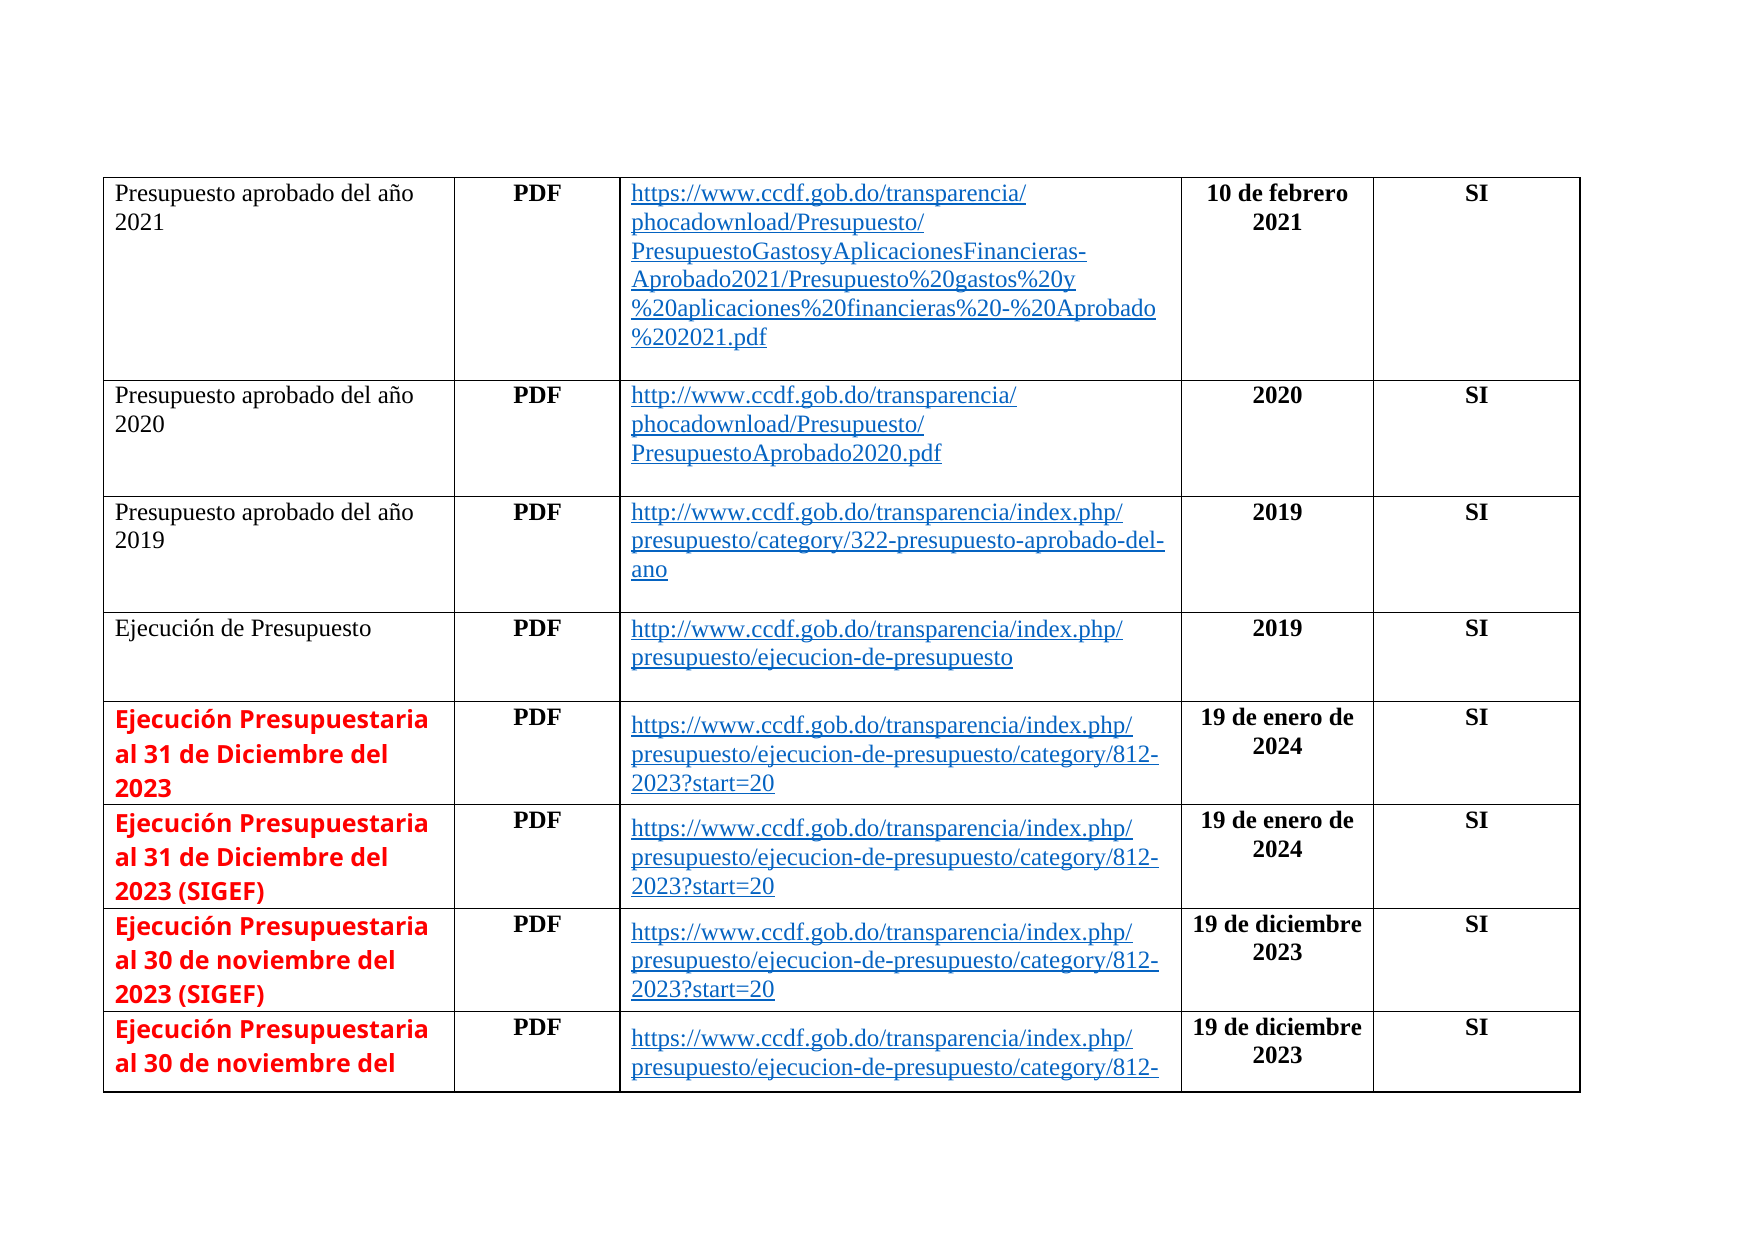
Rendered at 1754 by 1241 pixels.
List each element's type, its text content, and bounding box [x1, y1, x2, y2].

table_cell http://www.ccdf.gob.do/transparencia/phocadownload/Presupuesto/PresupuestoAprobado2020.pdf [621, 381, 1181, 496]
table_cell 2020 [1182, 381, 1373, 496]
table_cell Ejecución de Presupuesto [104, 613, 454, 701]
table_cell SI [1374, 178, 1579, 379]
table_cell Ejecución Presupuestaria al 31 de Diciembre del 2023 [172, 702, 454, 804]
table_cell http://www.ccdf.gob.do/transparencia/index.php/presupuesto/ejecucion-de-presupuesto [621, 613, 1181, 701]
table_cell 19 de enero de 2024 [1182, 805, 1373, 908]
table_cell PDF [455, 497, 619, 612]
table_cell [1182, 1012, 1373, 1091]
table_cell SI [1374, 805, 1579, 908]
table_cell Presupuesto aprobado del año 2021 [104, 178, 454, 379]
table_cell SI [1374, 381, 1579, 496]
table_cell PDF [455, 1012, 619, 1091]
table_cell PDF [455, 702, 619, 804]
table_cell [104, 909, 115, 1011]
table_cell SI [1374, 1012, 1579, 1091]
table_cell SI [1374, 497, 1579, 612]
table_cell SI [1374, 909, 1579, 1011]
table_cell 2019 [1182, 613, 1373, 701]
table_cell PDF [455, 178, 619, 379]
table_cell Ejecución Presupuestaria al 31 de Diciembre del 2023 (SIGEF) [104, 805, 454, 908]
table_cell http://www.ccdf.gob.do/transparencia/index.php/presupuesto/category/322-presupuesto-aprobado-del-ano [621, 497, 1181, 612]
table_cell 2019 [1182, 497, 1373, 612]
table_cell Ejecución Presupuestaria al 30 de noviembre del 2023 (SIGEF) [264, 909, 454, 1011]
table_cell 10 de febrero 2021 [1182, 178, 1373, 379]
table_cell PDF [455, 909, 619, 1011]
table_cell SI [1374, 613, 1579, 701]
table_cell 19 de diciembre 2023 [1182, 909, 1373, 1011]
table_cell PDF [455, 613, 619, 701]
table_cell https://www.ccdf.gob.do/transparencia/index.php/presupuesto/ejecucion-de-presupuesto/category/812-2023?start=20 [621, 702, 1181, 804]
table_cell Ejecución Presupuestaria al 30 de noviembre del 2023 [104, 1012, 454, 1091]
table_cell Presupuesto aprobado del año 2019 [104, 497, 454, 612]
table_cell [621, 1012, 1181, 1091]
table_cell https://www.ccdf.gob.do/transparencia/index.php/presupuesto/ejecucion-de-presupuesto/category/812-2023?start=20 [621, 909, 1181, 1011]
table_cell SI [1374, 702, 1579, 804]
table_cell PDF [455, 381, 619, 496]
table_cell https://www.ccdf.gob.do/transparencia/phocadownload/Presupuesto/PresupuestoGastosyAplicacionesFinancieras-Aprobado2021/Presupuesto%20gastos%20y%20aplicaciones%20financieras%20-%20Aprobado%202021.pdf [621, 178, 1181, 379]
table_cell https://www.ccdf.gob.do/transparencia/index.php/presupuesto/ejecucion-de-presupuesto/category/812-2023?start=20 [621, 805, 1181, 908]
table_cell Presupuesto aprobado del año 2020 [104, 381, 454, 496]
table_cell PDF [455, 805, 619, 908]
table_cell 19 de enero de 2024 [1182, 702, 1373, 804]
